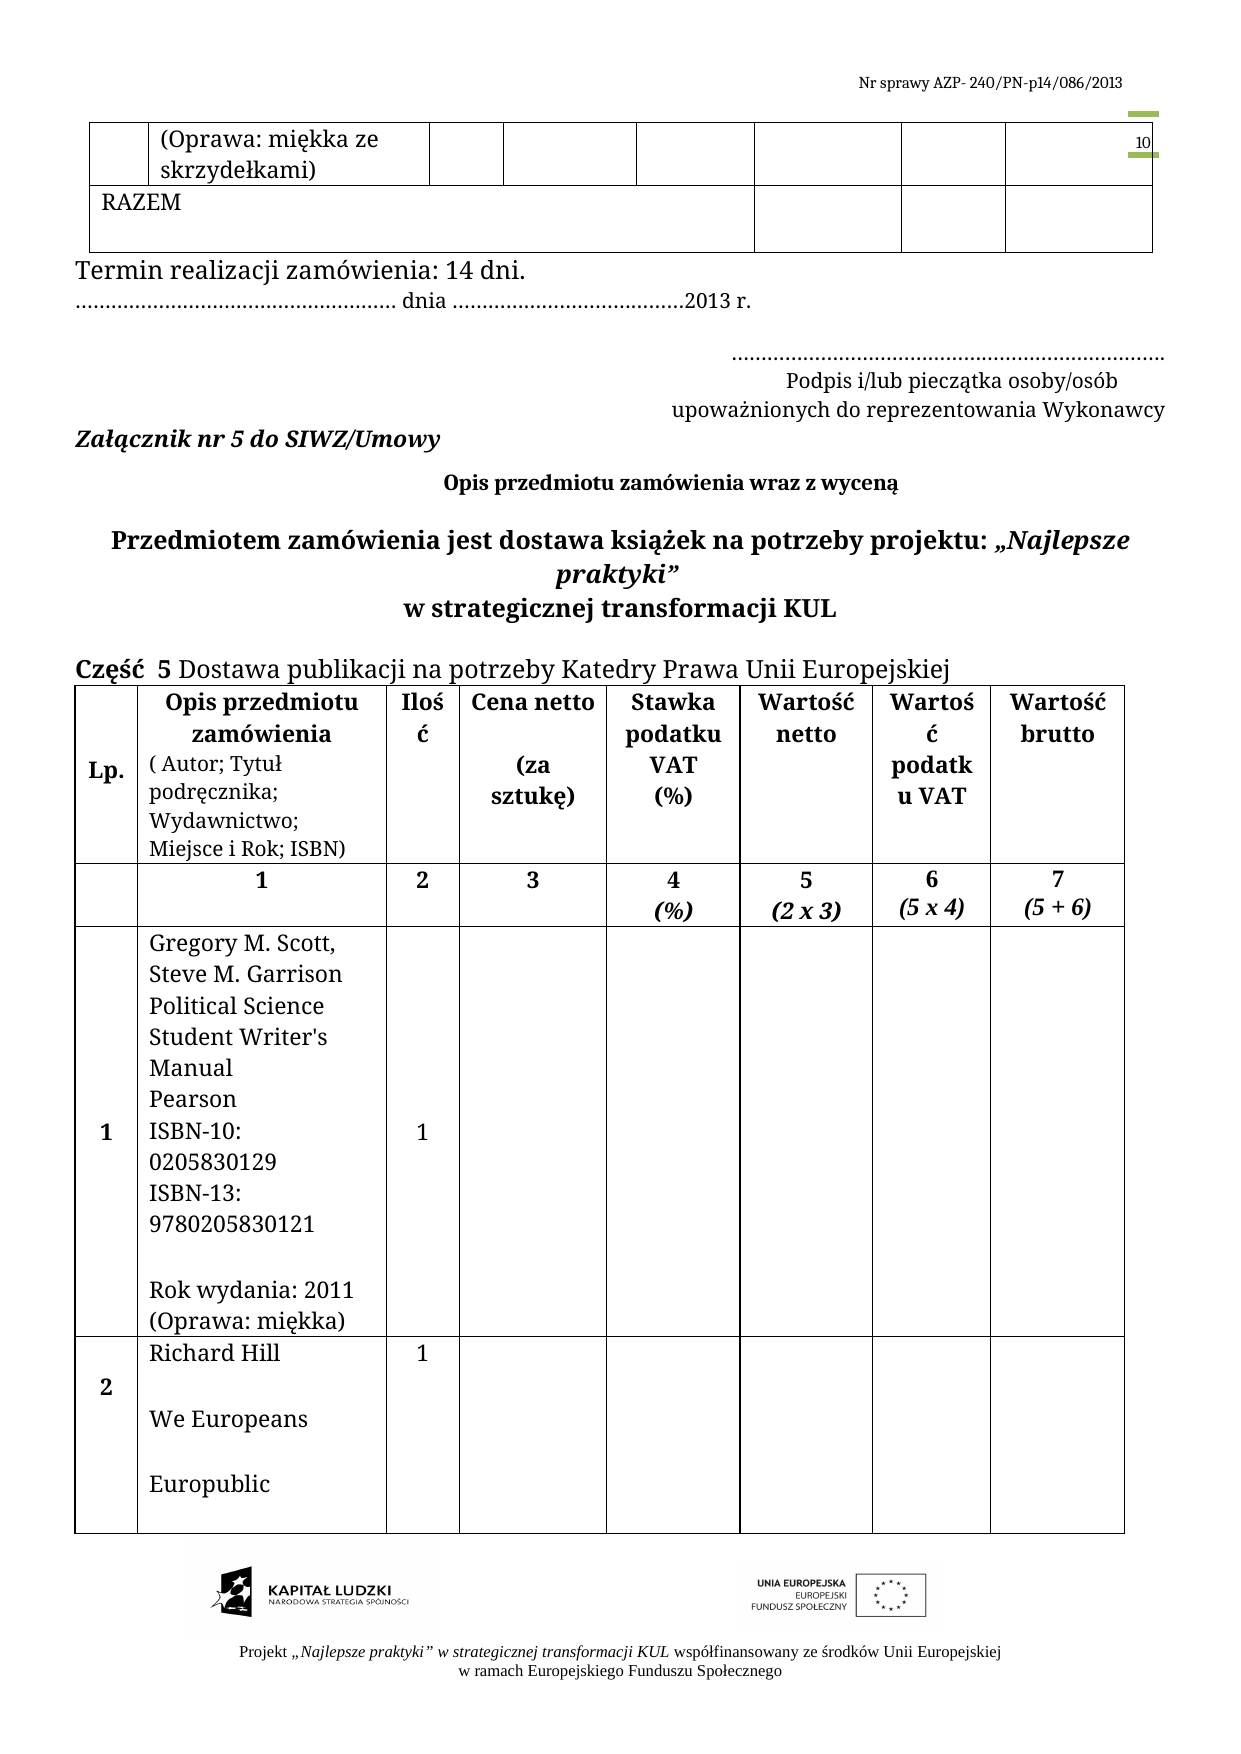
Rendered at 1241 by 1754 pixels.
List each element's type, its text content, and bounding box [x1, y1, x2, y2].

table_cell 2 [387, 864, 459, 926]
table_cell 1 [387, 1337, 459, 1533]
table_cell [607, 927, 739, 1336]
table_cell [755, 186, 901, 252]
table_cell RAZEM [90, 186, 754, 252]
table_cell 75 [430, 123, 503, 185]
table_cell [741, 1337, 872, 1533]
table_cell [873, 1337, 990, 1533]
table_cell 1 [76, 927, 137, 1336]
table_cell [637, 123, 754, 185]
table_cell [460, 927, 606, 1336]
text ……………………………………………… dnia …………………………………2013 r. [75, 287, 1165, 315]
table_cell [902, 123, 1005, 185]
text ………………………………………………………………. [75, 338, 1165, 366]
text Opis przedmiotu zamówienia wraz z wyceną [444, 470, 1165, 496]
text Termin realizacji zamówienia: 14 dni. [75, 253, 1165, 287]
table_cell 3 [90, 123, 148, 185]
table_cell [460, 1337, 606, 1533]
table_cell 4 (%) [607, 864, 739, 926]
table_cell 2 [76, 1337, 137, 1533]
table_cell [755, 123, 901, 185]
table_cell [1006, 123, 1152, 185]
table_cell [902, 186, 1005, 252]
table_cell [991, 927, 1124, 1336]
text Podpis i/lub pieczątka osoby/osób [665, 366, 1165, 395]
table_cell 1 [387, 927, 459, 1336]
table_cell [1006, 186, 1152, 252]
table_cell 6 (5 x 4) [873, 864, 990, 926]
picture [738, 1563, 940, 1629]
table_cell [741, 927, 872, 1336]
text Załącznik nr 5 do SIWZ/Umowy [75, 423, 1165, 454]
table_header Opis przedmiotu zamówienia ( Autor; Tytuł podręcznika; Wydawnictwo; Miejsce i Rok; ISBN) [138, 686, 386, 863]
table_cell [504, 123, 636, 185]
table_header Stawka podatku VAT (%) [607, 686, 739, 863]
table_cell [991, 1337, 1124, 1533]
table_header Cena netto (za sztukę) [460, 686, 606, 863]
table_cell 1 [138, 864, 386, 926]
table_cell Gregory M. Scott, Steve M. Garrison Political Science Student Writer's Manual Pearson ISBN-10: 0205830129 ISBN-13: 9780205830121 Rok wydania: 2011 (Oprawa: miękka) [138, 927, 386, 1336]
table_cell [76, 864, 137, 926]
table_cell 7 (5 + 6) [991, 864, 1124, 926]
text Część 5 Dostawa publikacji na potrzeby Katedry Prawa Unii Europejskiej [75, 651, 1165, 685]
table_cell Włodzimierz Galewicz Etyczne i prawne granice badań naukowych Rok wydania: 2009 Uniwersitas ISBN: 9788324209736 (Oprawa: miękka ze skrzydełkami) [149, 123, 429, 185]
table_header Wartość netto [741, 686, 872, 863]
table_cell 5 (2 x 3) [741, 864, 872, 926]
table_header Wartość podatku VAT [873, 686, 990, 863]
text upoważnionych do reprezentowania Wykonawcy [75, 395, 1165, 423]
table_header Lp. [76, 686, 137, 863]
table_cell 3 [460, 864, 606, 926]
table_cell [873, 927, 990, 1336]
text Przedmiotem zamówienia jest dostawa książek na potrzeby projektu: „Najlepsze praktyki” w strategicznej transformacji KUL [75, 523, 1165, 625]
table_cell Richard Hill We Europeans Europublic ISBN-10: 9074440118 ISBN-13: 978-9074440110 Rok wydania: 1993 (Oprawa: miękka) [138, 1337, 386, 1533]
table_cell [607, 1337, 739, 1533]
table_header Wartość brutto [991, 686, 1124, 863]
table_header Ilość [387, 686, 459, 863]
